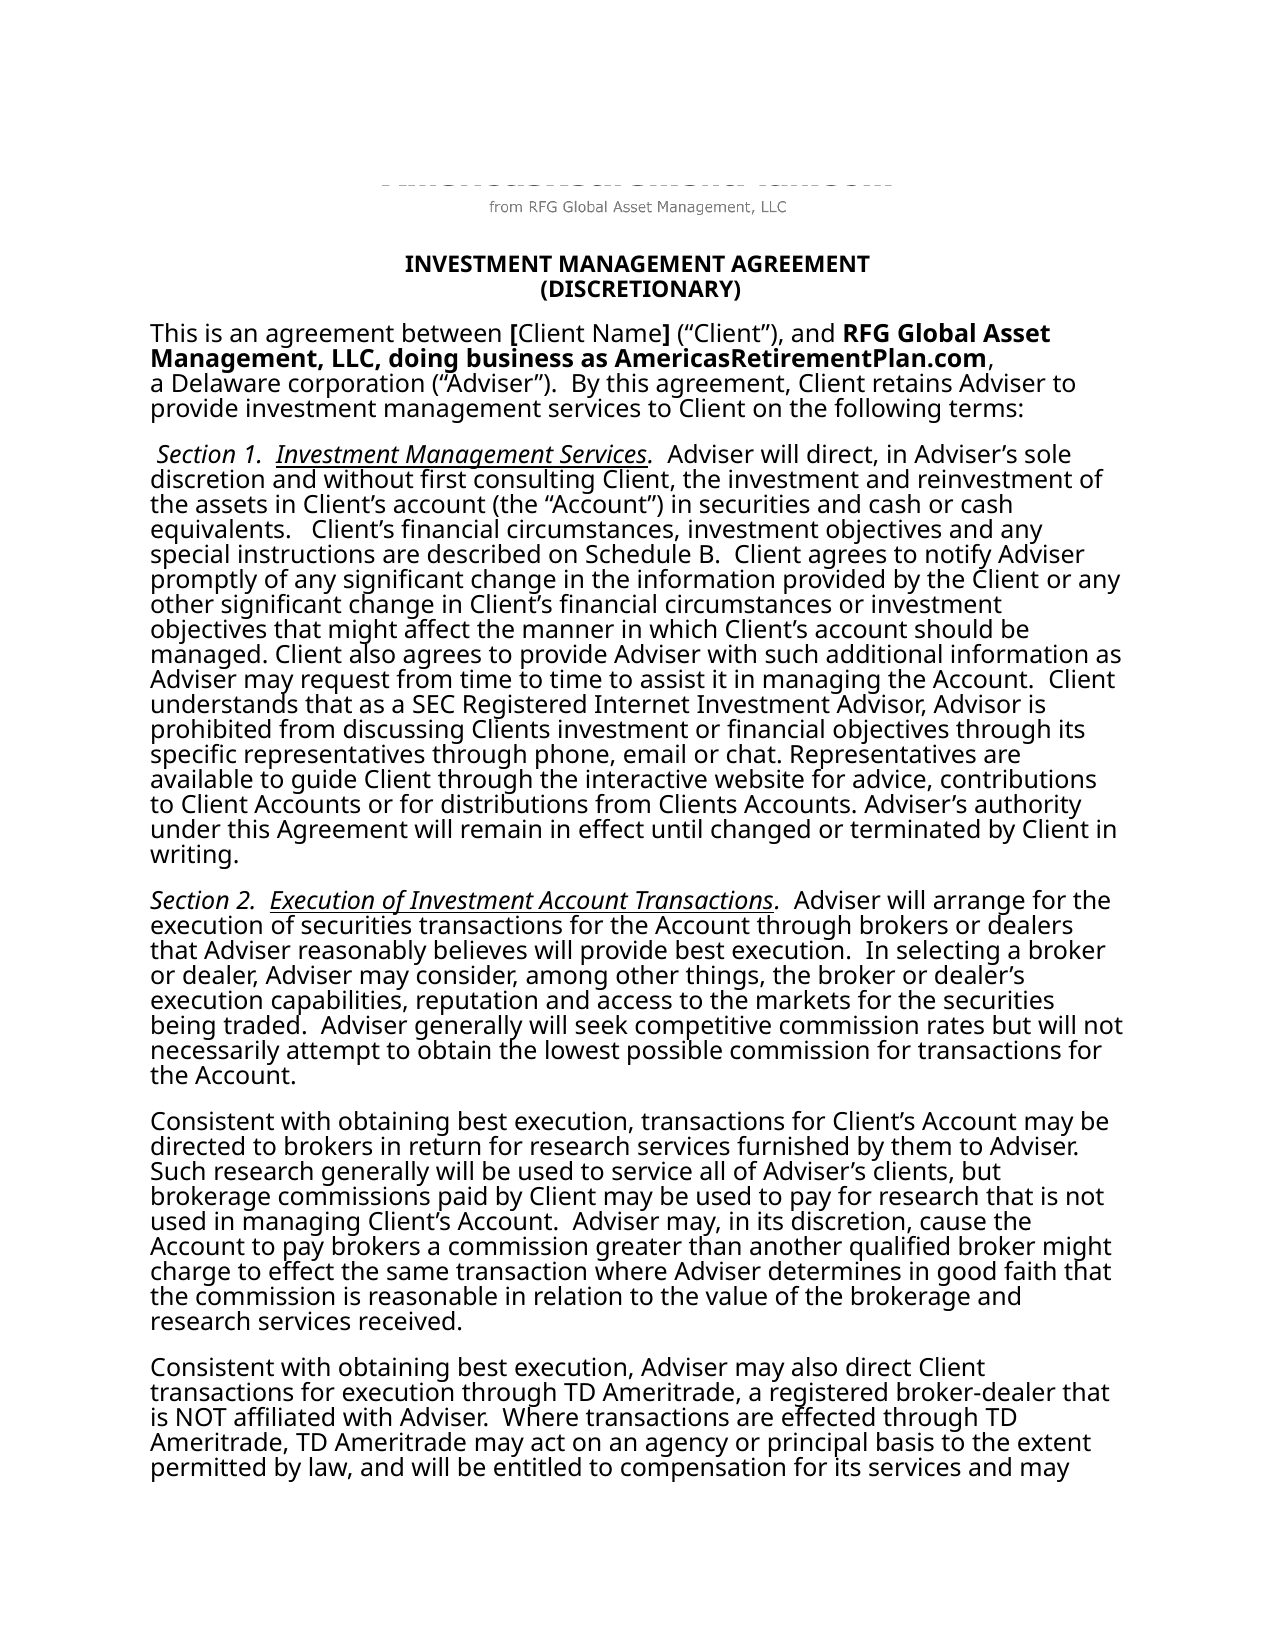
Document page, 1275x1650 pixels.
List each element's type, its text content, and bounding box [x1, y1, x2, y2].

text Section 1. Investment Management Services. Adviser will direct, in Adviser’s sole discretion and without first consulting Client, the investment and reinvestment of the assets in Client’s account (the “Account”) in securities and cash or cash equivalents. Client’s financial circumstances, investment objectives and any special instructions are described on Schedule B. Client agrees to notify Adviser promptly of any significant change in the information provided by the Client or any other significant change in Client’s financial circumstances or investment objectives that might affect the manner in which Client’s account should be managed. Client also agrees to provide Adviser with such additional information as Adviser may request from time to time to assist it in managing the Account. Client understands that as a SEC Registered Internet Investment Advisor, Advisor is prohibited from discussing Clients investment or financial objectives through its specific representatives through phone, email or chat. Representatives are available to guide Client through the interactive website for advice, contributions to Client Accounts or for distributions from Clients Accounts. Adviser’s authority under this Agreement will remain in effect until changed or terminated by Client in writing. [150, 444, 1125, 869]
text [150, 1356, 1125, 1481]
text INVESTMENT MANAGEMENT AGREEMENT (DISCRETIONARY) [150, 252, 1125, 302]
text Section 2. Execution of Investment Account Transactions. Adviser will arrange for the execution of securities transactions for the Account through brokers or dealers that Adviser reasonably believes will provide best execution. In selecting a broker or dealer, Adviser may consider, among other things, the broker or dealer’s execution capabilities, reputation and access to the markets for the securities being traded. Adviser generally will seek competitive commission rates but will not necessarily attempt to obtain the lowest possible commission for transactions for the Account. [150, 889, 1125, 1089]
text Consistent with obtaining best execution, transactions for Client’s Account may be directed to brokers in return for research services furnished by them to Adviser. Such research generally will be used to service all of Adviser’s clients, but brokerage commissions paid by Client may be used to pay for research that is not used in managing Client’s Account. Adviser may, in its discretion, cause the Account to pay brokers a commission greater than another qualified broker might charge to effect the same transaction where Adviser determines in good faith that the commission is reasonable in relation to the value of the brokerage and research services received. [150, 1110, 1125, 1335]
text This is an agreement between [Client Name] (“Client”), and RFG Global Asset Management, LLC, doing business as AmericasRetirementPlan.com, a Delaware corporation (“Adviser”). By this agreement, Client retains Adviser to provide investment management services to Client on the following terms: [150, 323, 1125, 423]
